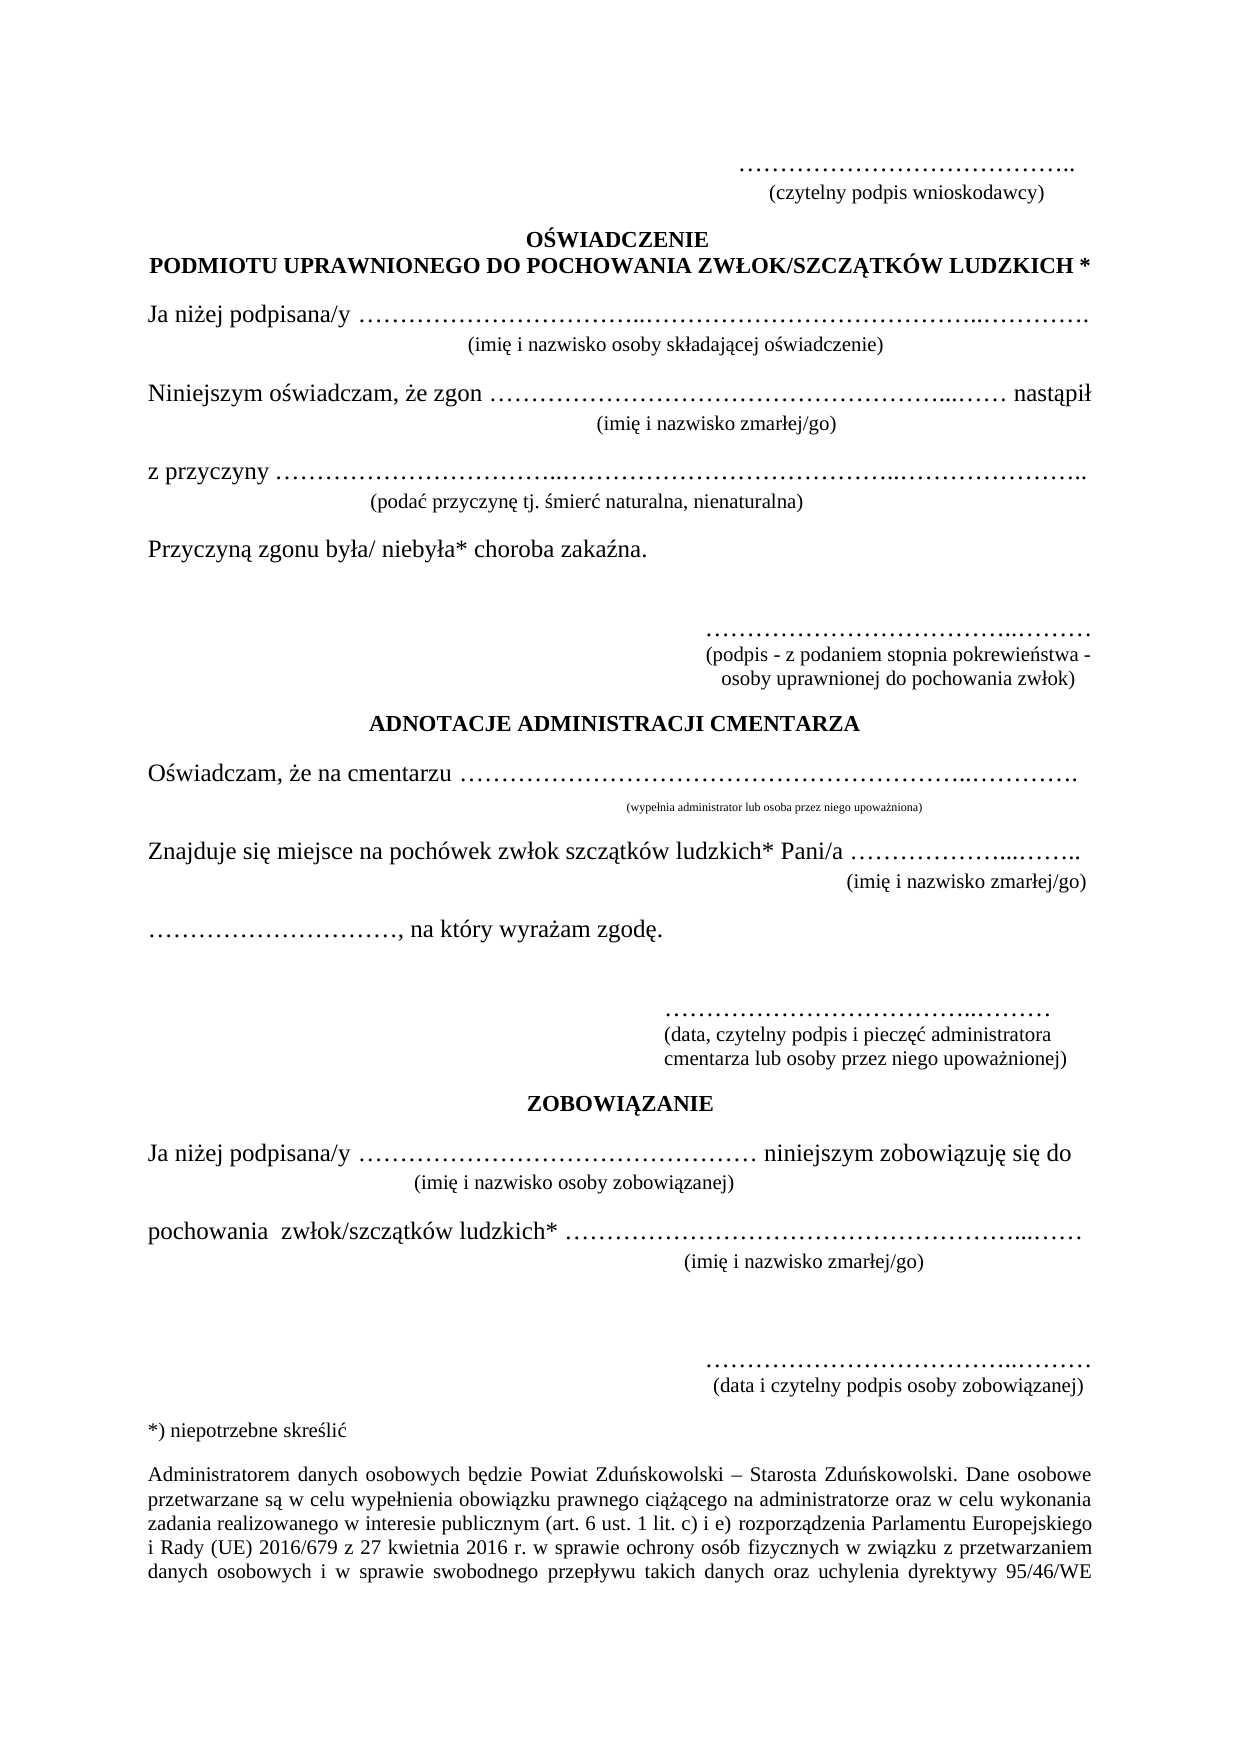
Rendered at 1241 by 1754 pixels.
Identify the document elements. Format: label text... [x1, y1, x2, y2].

text ZOBOWIĄZANIE [148, 1090, 1093, 1117]
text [148, 148, 1093, 205]
text OŚWIADCZENIE PODMIOTU UPRAWNIONEGO DO POCHOWANIA ZWŁOK/SZCZĄTKÓW LUDZKICH * [148, 226, 1093, 279]
text pochowania zwłok/szczątków ludzkich* ………………………………………………...…… (imię i nazwisko zmarłej/go) [148, 1216, 1093, 1273]
text ………………………………..……… (podpis - z podaniem stopnia pokrewieństwa - osoby uprawnionej do pochowania zwłok) [704, 613, 1093, 690]
text z przyczyny ……………………………..…………………………………..………………….. (podać przyczynę tj. śmierć naturalna, nienaturalna) [148, 456, 1093, 514]
text Niniejszym oświadczam, że zgon ………………………………………………...…… nastąpił (imię i nazwisko zmarłej/go) [148, 378, 1093, 435]
text Oświadczam, że na cmentarzu ……………………………………………………..…………. (wypełnia administrator lub osoba przez niego upoważniona) [148, 758, 1093, 815]
text Ja niżej podpisana/y ……………………………..…………………………………..…………. (imię i nazwisko osoby składającej oświadczenie) [148, 299, 1093, 357]
text ………………………………..……… (data i czytelny podpis osoby zobowiązanej) [704, 1344, 1093, 1397]
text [148, 1462, 1093, 1583]
text ADNOTACJE ADMINISTRACJI CMENTARZA [295, 711, 1093, 737]
text …………………………, na który wyrażam zgodę. [148, 914, 1093, 972]
text Znajduje się miejsce na pochówek zwłok szczątków ludzkich* Pani/a ………………...…….. (imię i nazwisko zmarłej/go) [148, 836, 1093, 893]
text *) niepotrzebne skreślić [148, 1417, 1093, 1442]
text ………………………………..……… (data, czytelny podpis i pieczęć administratora cmentarza lub osoby przez niego upoważnionej) [664, 993, 1093, 1069]
text Przyczyną zgonu była/ niebyła* choroba zakaźna. [148, 534, 1093, 592]
text Ja niżej podpisana/y ………………………………………… niniejszym zobowiązuję się do (imię i nazwisko osoby zobowiązanej) [148, 1138, 1093, 1195]
